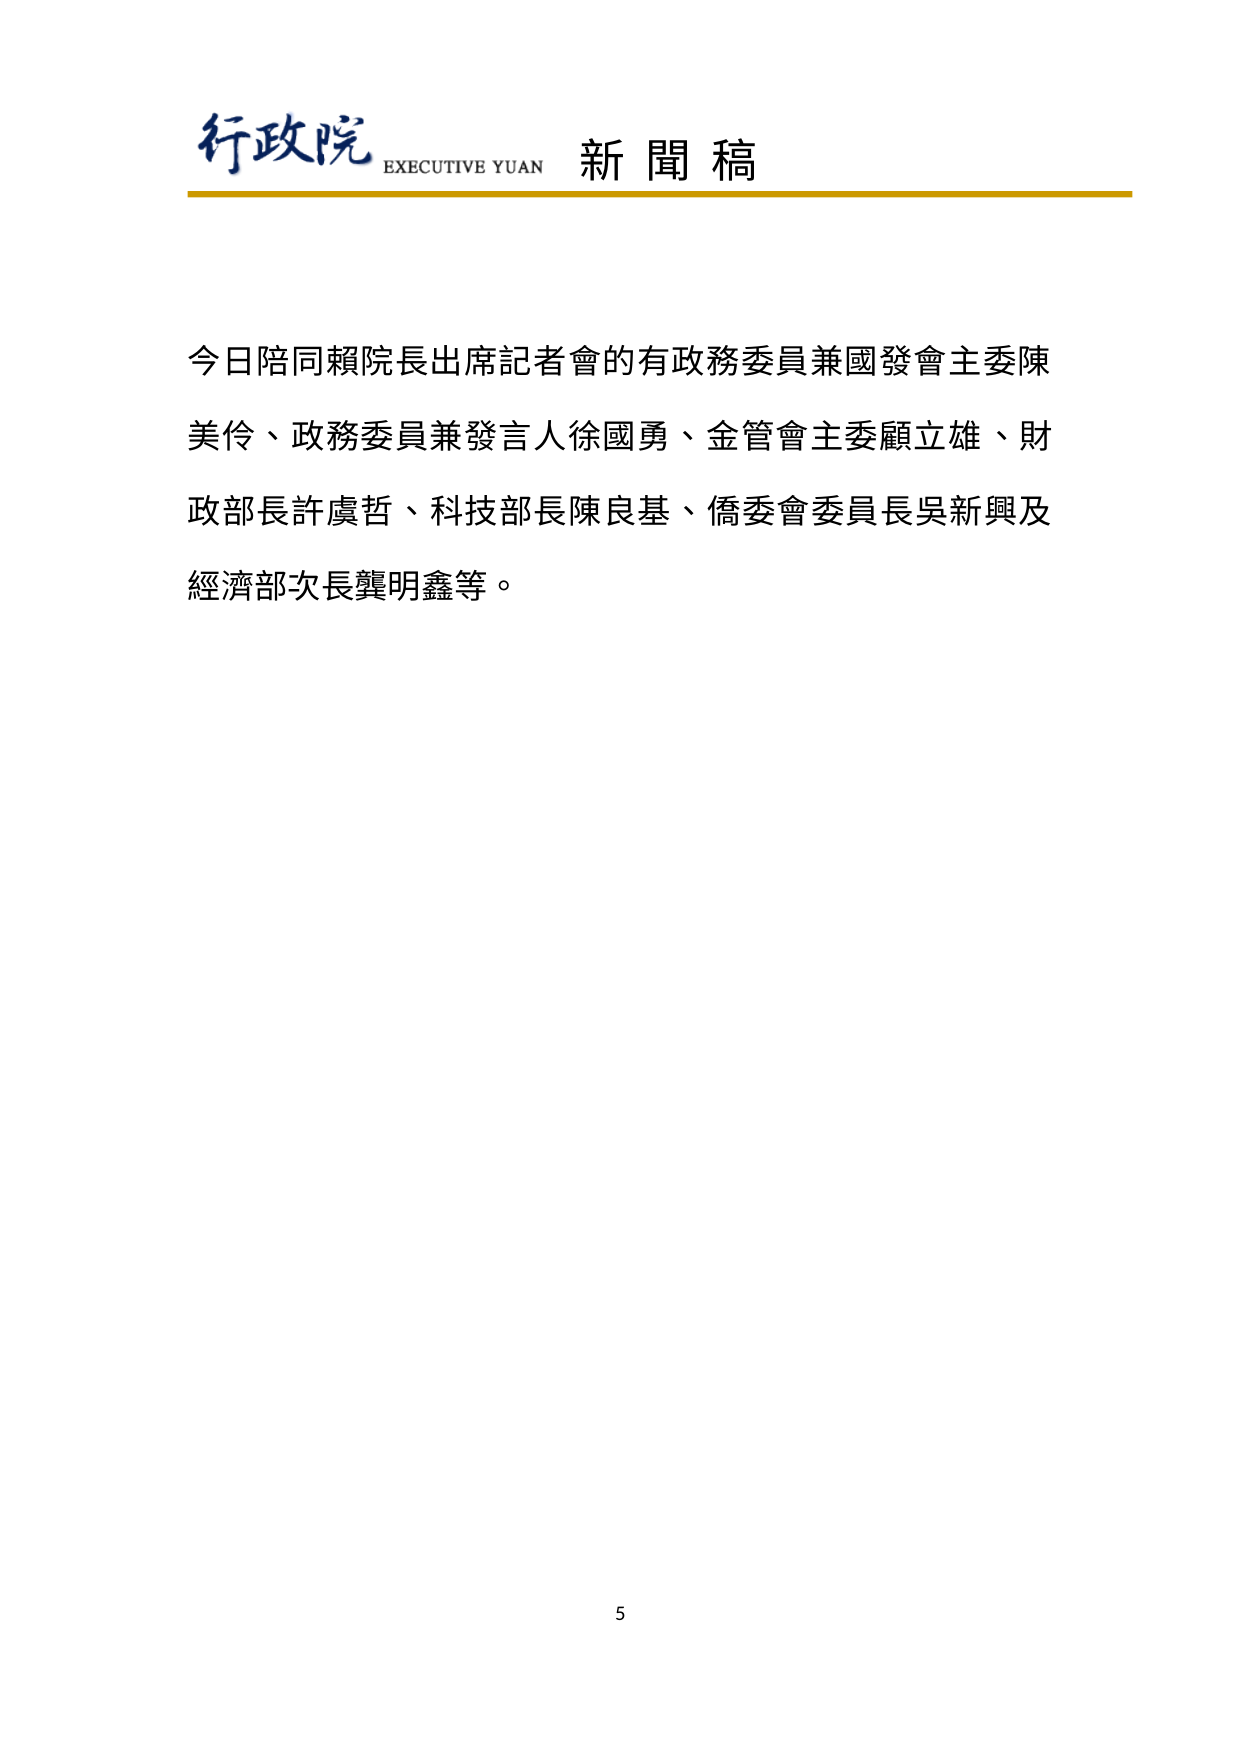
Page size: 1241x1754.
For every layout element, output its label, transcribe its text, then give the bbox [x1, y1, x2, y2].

text 今日陪同賴院長出席記者會的有政務委員兼國發會主委陳美伶、政務委員兼發言人徐國勇、金管會主委顧立雄、財政部長許虞哲、科技部長陳良基、僑委會委員長吳新興及經濟部次長龔明鑫等。 [187, 321, 1053, 621]
picture [187, 88, 562, 192]
